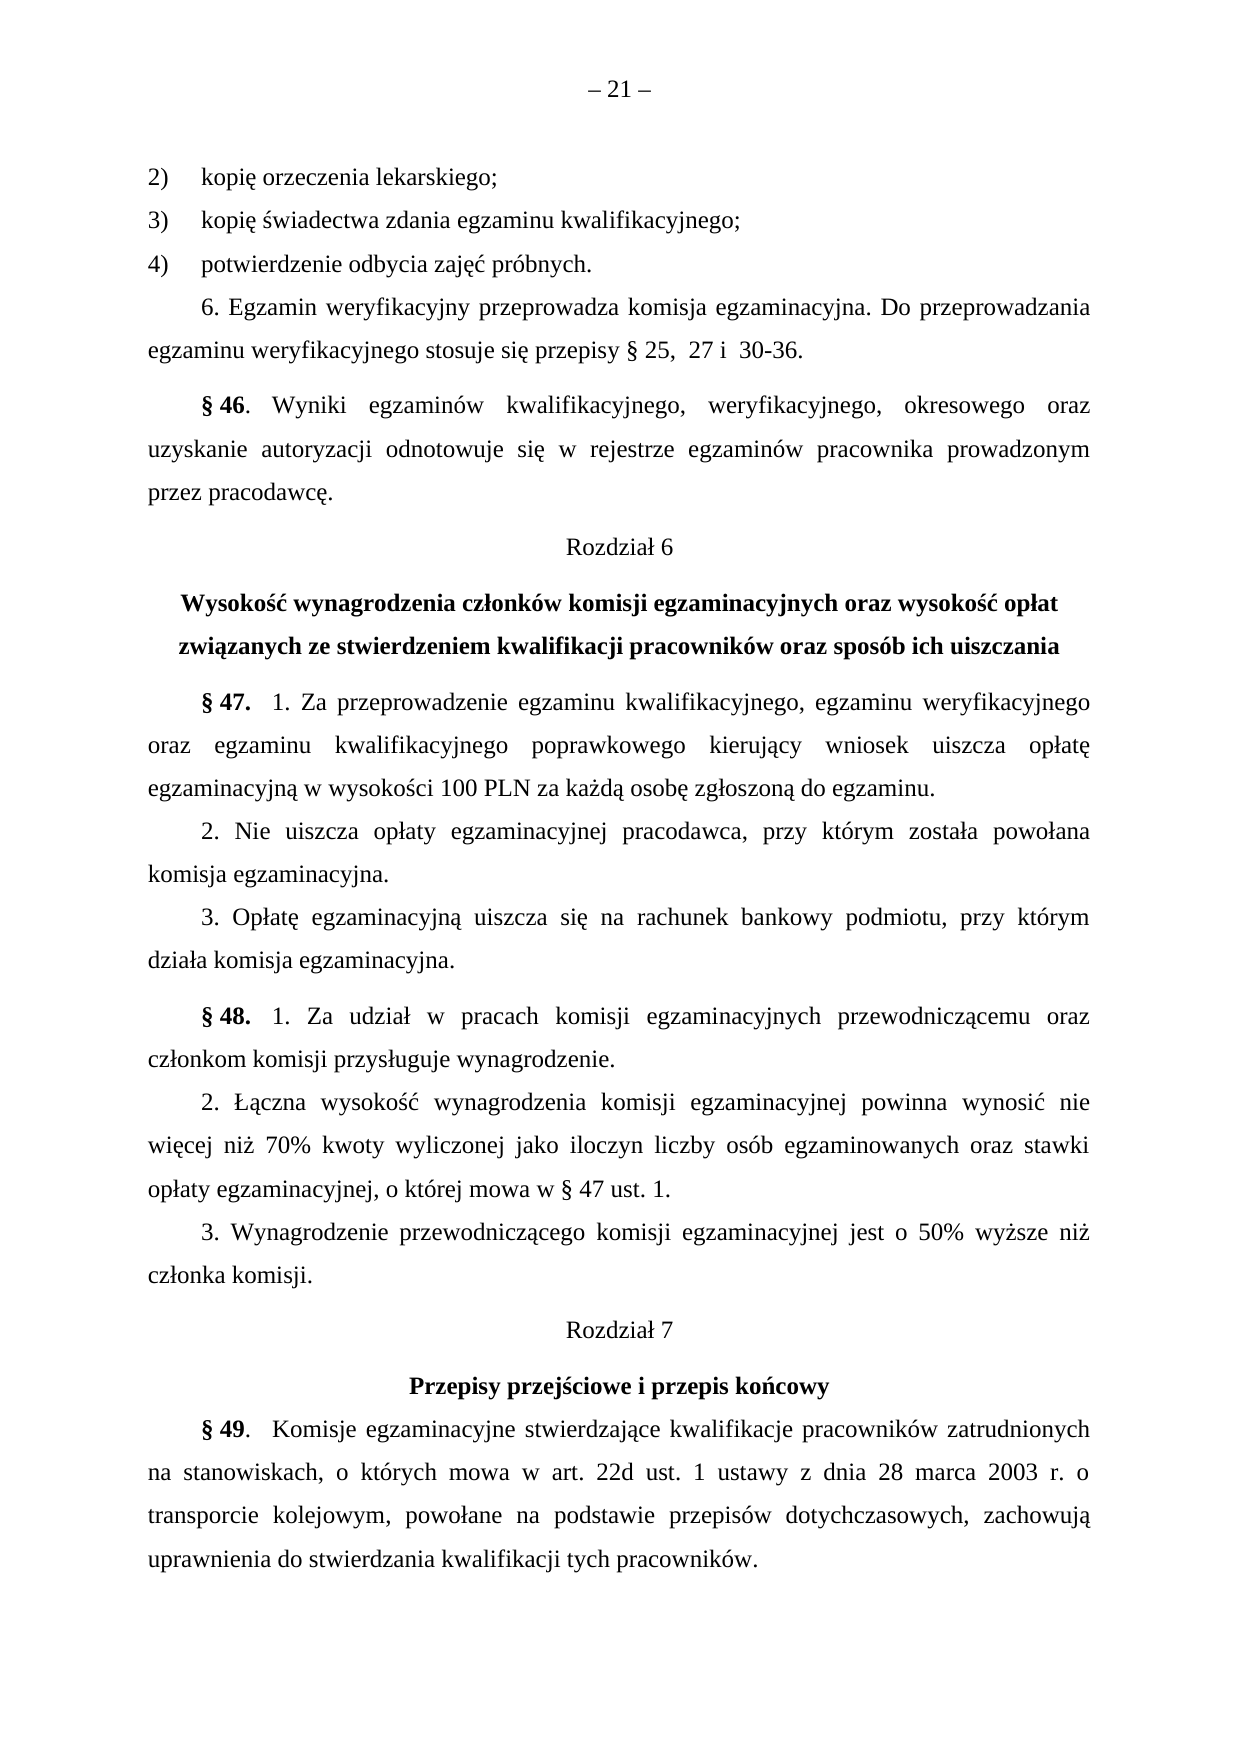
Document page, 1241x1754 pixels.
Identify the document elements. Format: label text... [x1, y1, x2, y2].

text Rozdział 7 [148, 1316, 1091, 1344]
text Wysokość wynagrodzenia członków komisji egzaminacyjnych oraz wysokość opłat związanych ze stwierdzeniem kwalifikacji pracowników oraz sposób ich uiszczania [148, 588, 1091, 660]
text § 48. 1. Za udział w pracach komisji egzaminacyjnych przewodniczącemu oraz członkom komisji przysługuje wynagrodzenie. [148, 1001, 1091, 1073]
text 3. Opłatę egzaminacyjną uiszcza się na rachunek bankowy podmiotu, przy którym działa komisja egzaminacyjna. [148, 902, 1091, 974]
text § 47. 1. Za przeprowadzenie egzaminu kwalifikacyjnego, egzaminu weryfikacyjnego oraz egzaminu kwalifikacyjnego poprawkowego kierujący wniosek uiszcza opłatę egzaminacyjną w wysokości 100 PLN za każdą osobę zgłoszoną do egzaminu. [148, 687, 1091, 802]
text 2. Nie uiszcza opłaty egzaminacyjnej pracodawca, przy którym została powołana komisja egzaminacyjna. [148, 816, 1091, 888]
text Przepisy przejściowe i przepis końcowy [148, 1371, 1091, 1400]
text 3) kopię świadectwa zdania egzaminu kwalifikacyjnego; [148, 206, 1091, 234]
text 6. Egzamin weryfikacyjny przeprowadza komisja egzaminacyjna. Do przeprowadzania egzaminu weryfikacyjnego stosuje się przepisy § 25, 27 i 30-36. [148, 292, 1091, 364]
text 2) kopię orzeczenia lekarskiego; [148, 162, 1091, 191]
text § 46. Wyniki egzaminów kwalifikacyjnego, weryfikacyjnego, okresowego oraz uzyskanie autoryzacji odnotowuje się w rejestrze egzaminów pracownika prowadzonym przez pracodawcę. [148, 391, 1091, 506]
text 3. Wynagrodzenie przewodniczącego komisji egzaminacyjnej jest o 50% wyższe niż członka komisji. [148, 1217, 1091, 1289]
text 2. Łączna wysokość wynagrodzenia komisji egzaminacyjnej powinna wynosić nie więcej niż 70% kwoty wyliczonej jako iloczyn liczby osób egzaminowanych oraz stawki opłaty egzaminacyjnej, o której mowa w § 47 ust. 1. [148, 1087, 1091, 1202]
text § 49. Komisje egzaminacyjne stwierdzające kwalifikacje pracowników zatrudnionych na stanowiskach, o których mowa w art. 22d ust. 1 ustawy z dnia 28 marca 2003 r. o transporcie kolejowym, powołane na podstawie przepisów dotychczasowych, zachowują uprawnienia do stwierdzania kwalifikacji tych pracowników. [148, 1414, 1091, 1572]
text Rozdział 6 [148, 532, 1091, 561]
text 4) potwierdzenie odbycia zajęć próbnych. [148, 249, 1091, 277]
